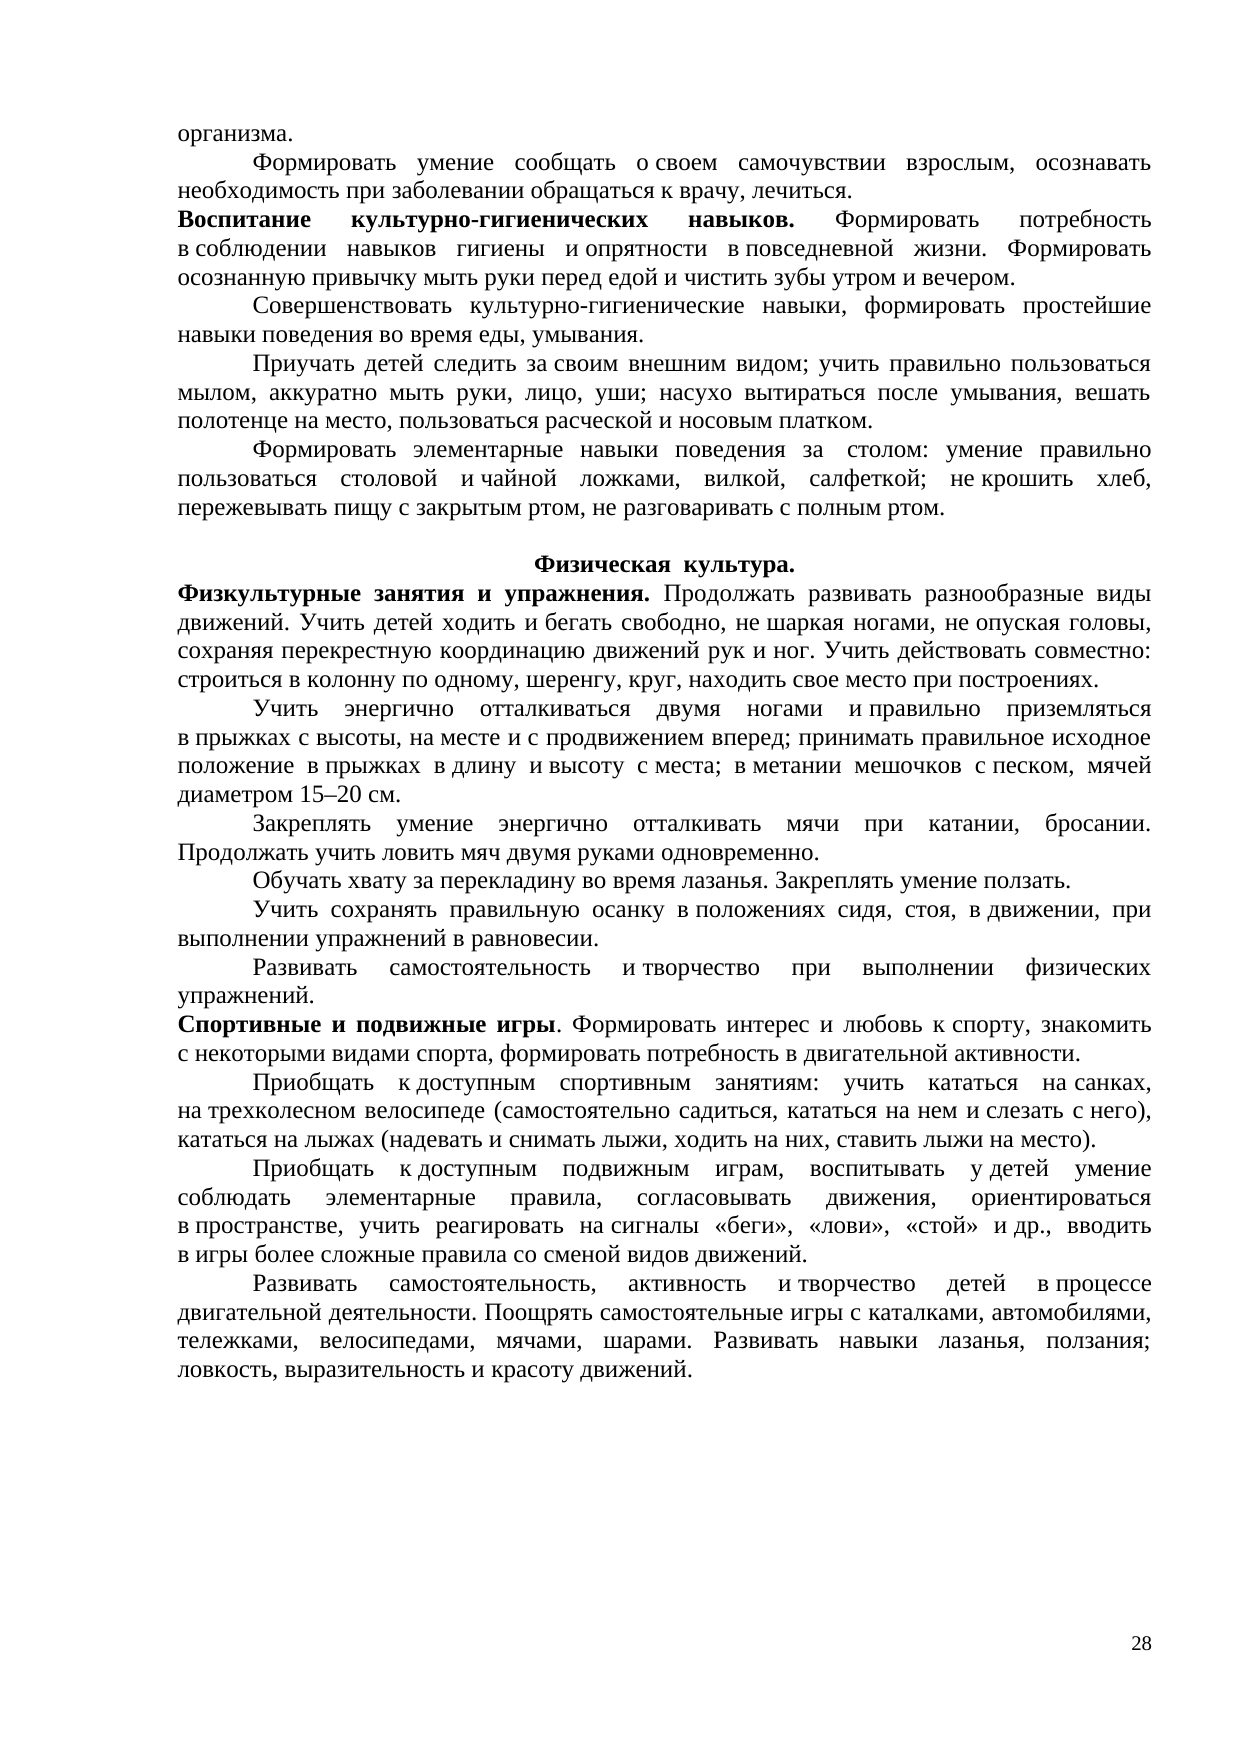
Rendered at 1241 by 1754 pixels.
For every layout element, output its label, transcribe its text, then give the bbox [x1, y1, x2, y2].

text Формировать умение сообщать о своем самочувствии взрослым, осознавать необходимость при заболевании обращаться к врачу, лечиться. [177, 147, 1152, 204]
text Приобщать к доступным спортивным занятиям: учить кататься на санках, на трехколесном велосипеде (самостоятельно садиться, кататься на нем и слезать с него), кататься на лыжах (надевать и снимать лыжи, ходить на них, ставить лыжи на место). [177, 1067, 1152, 1153]
text Спортивные и подвижные игры. Формировать интерес и любовь к спорту, знакомить с некоторыми видами спорта, формировать потребность в двигательной активности. [177, 1009, 1152, 1067]
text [177, 118, 1152, 147]
text Совершенствовать культурно-гигиенические навыки, формировать простейшие навыки поведения во время еды, умывания. [177, 291, 1152, 348]
text Обучать хвату за перекладину во время лазанья. Закреплять умение ползать. [177, 866, 1152, 894]
text Развивать самостоятельность, активность и творчество детей в процессе двигательной деятельности. Поощрять самостоятельные игры с каталками, автомобилями, тележками, велосипедами, мячами, шарами. Развивать навыки лазанья, ползания; ловкость, выразительность и красоту движений. [177, 1268, 1152, 1383]
text Формировать элементарные навыки поведения за столом: умение правильно пользоваться столовой и чайной ложками, вилкой, салфеткой; не крошить хлеб, пережевывать пищу с закрытым ртом, не разговаривать с полным ртом. [177, 434, 1152, 521]
text Учить сохранять правильную осанку в положениях сидя, стоя, в движении, при выполнении упражнений в равновесии. [177, 894, 1152, 952]
text Воспитание культурно-гигиенических навыков. Формировать потребность в соблюдении навыков гигиены и опрятности в повседневной жизни. Формировать осознанную привычку мыть руки перед едой и чистить зубы утром и вечером. [177, 204, 1152, 291]
text Учить энергично отталкиваться двумя ногами и правильно приземляться в прыжках с высоты, на месте и с продвижением вперед; принимать правильное исходное положение в прыжках в длину и высоту с места; в метании мешочков с песком, мячей диаметром 15–20 см. [177, 693, 1152, 808]
text Физическая культура. [177, 549, 1152, 578]
text Закреплять умение энергично отталкивать мячи при катании, бросании. Продолжать учить ловить мяч двумя руками одновременно. [177, 808, 1152, 866]
text Приучать детей следить за своим внешним видом; учить правильно пользоваться мылом, аккуратно мыть руки, лицо, уши; насухо вытираться после умывания, вешать полотенце на место, пользоваться расческой и носовым платком. [177, 348, 1152, 434]
text Развивать самостоятельность и творчество при выполнении физических упражнений. [177, 952, 1152, 1009]
text Физкультурные занятия и упражнения. Продолжать развивать разнообразные виды движений. Учить детей ходить и бегать свободно, не шаркая ногами, не опуская головы, сохраняя перекрестную координацию движений рук и ног. Учить действовать совместно: строиться в колонну по одному, шеренгу, круг, находить свое место при построениях. [177, 578, 1152, 693]
text Приобщать к доступным подвижным играм, воспитывать у детей умение соблюдать элементарные правила, согласовывать движения, ориентироваться в пространстве, учить реагировать на сигналы «беги», «лови», «стой» и др., вводить в игры более сложные правила со сменой видов движений. [177, 1153, 1152, 1268]
